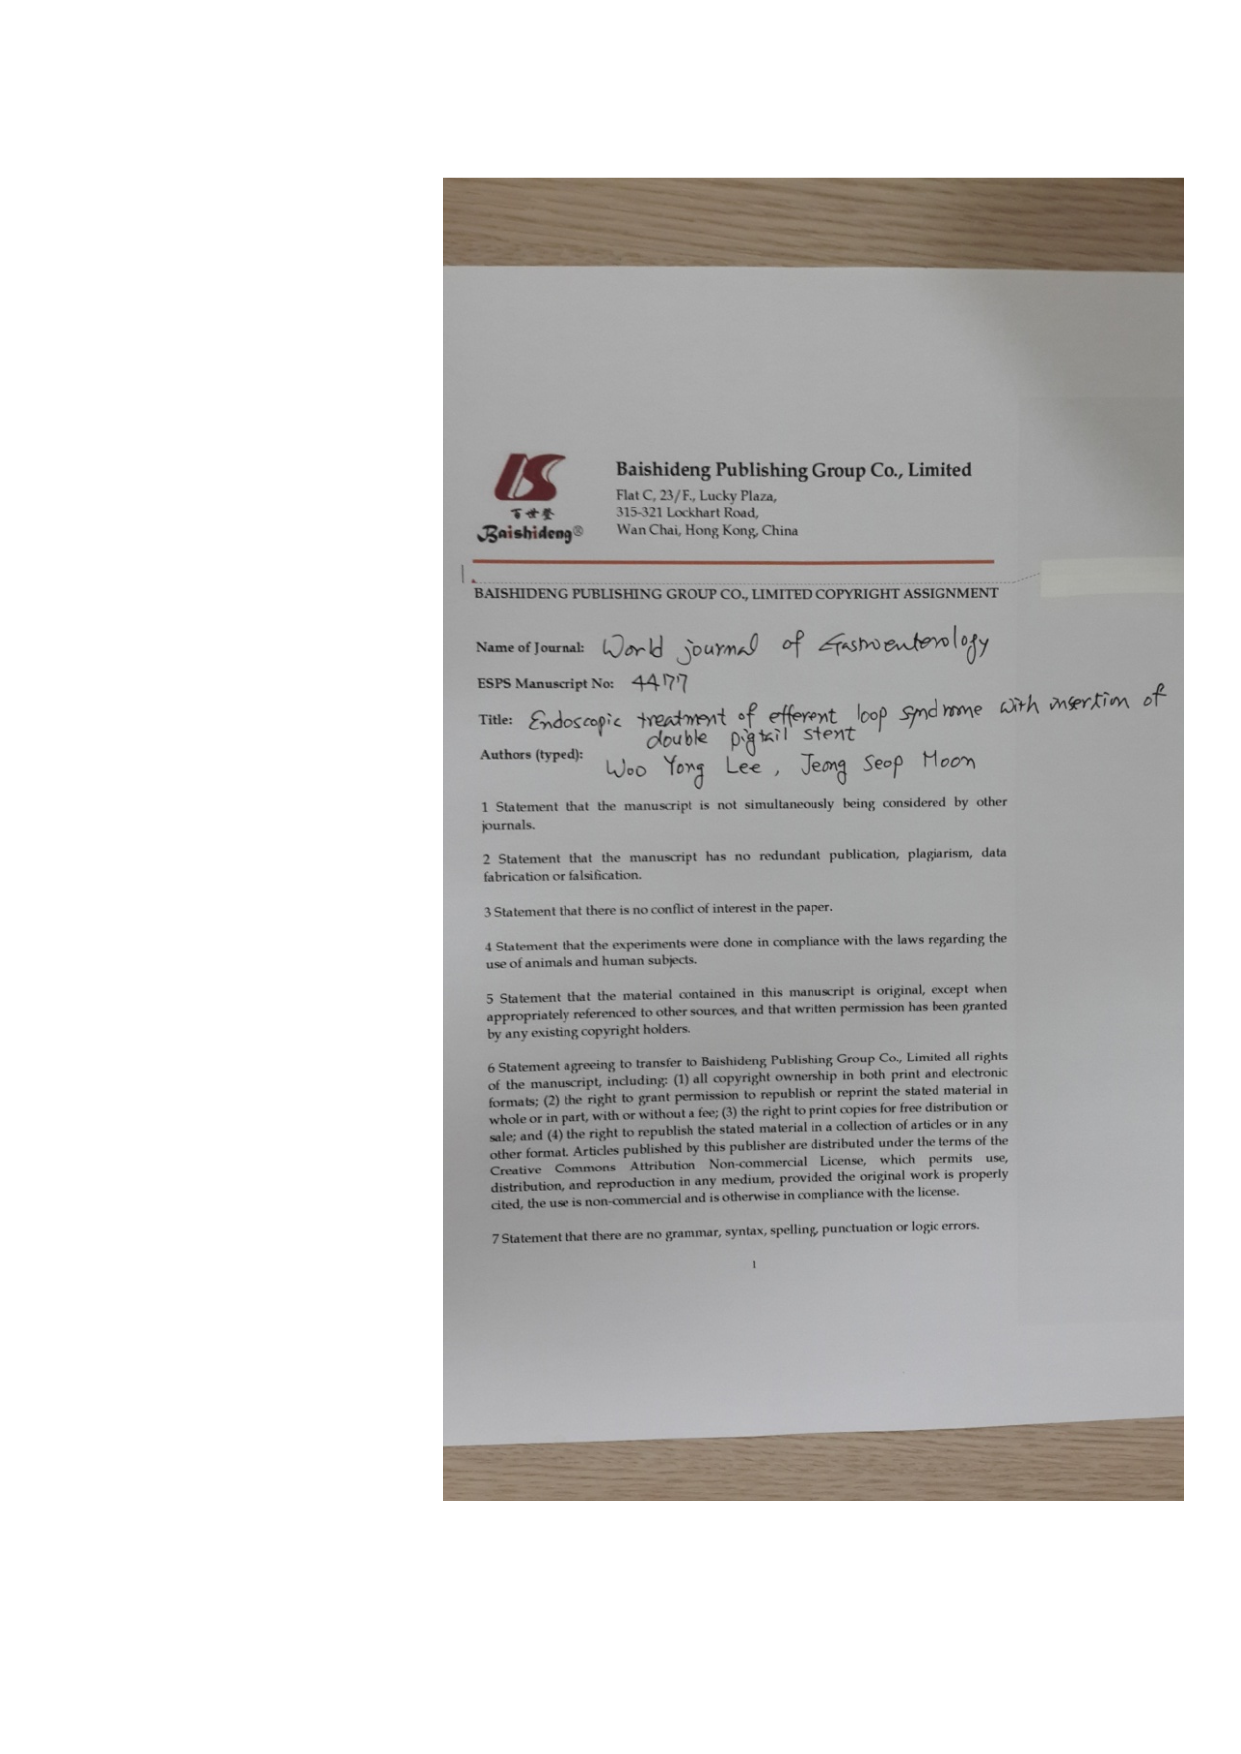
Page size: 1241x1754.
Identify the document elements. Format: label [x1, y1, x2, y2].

picture [443, 179, 1184, 1501]
